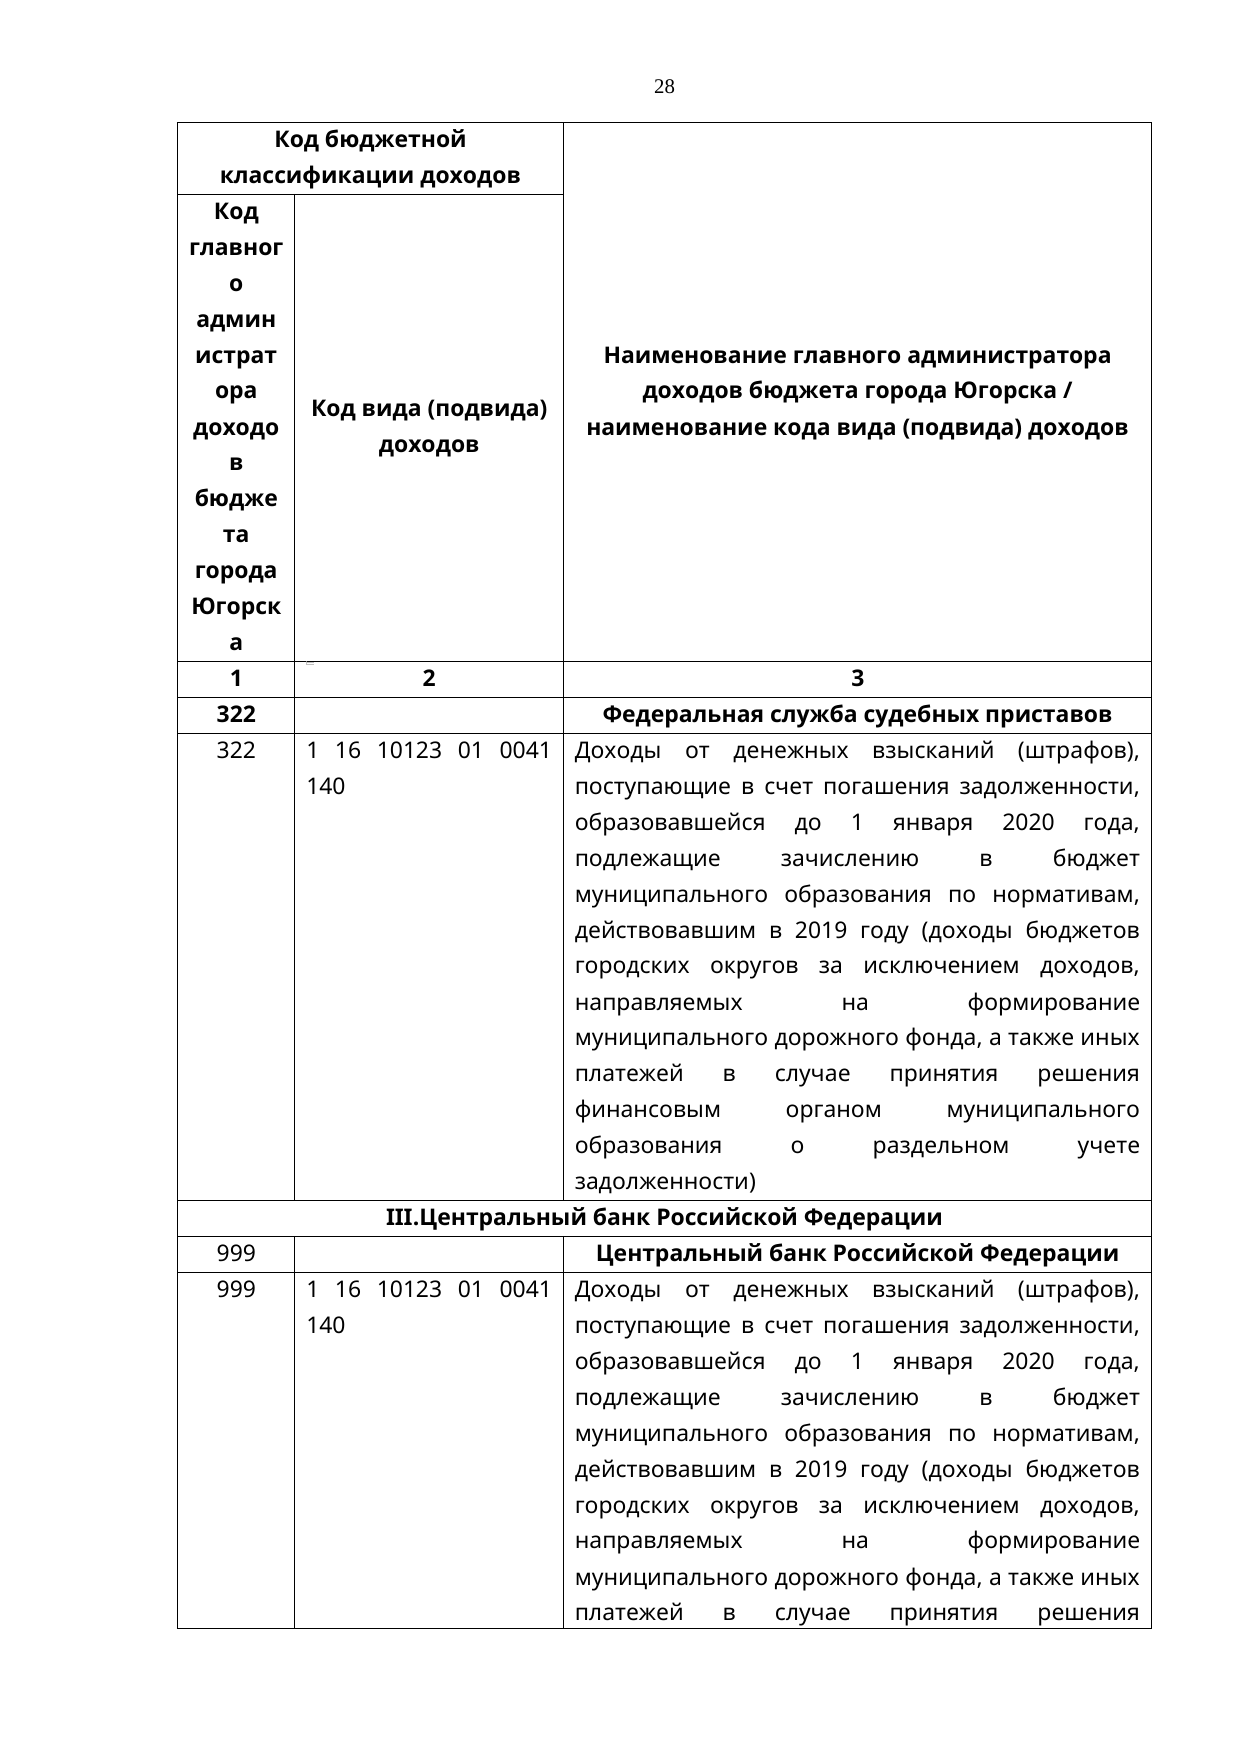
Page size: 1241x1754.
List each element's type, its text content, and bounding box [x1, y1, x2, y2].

table_cell Доходы от денежных взысканий (штрафов), поступающие в счет погашения задолженности, образовавшейся до 1 января 2020 года, подлежащие зачислению в бюджет муниципального образования по нормативам, действовавшим в 2019 году (доходы бюджетов городских округов за исключением доходов, направляемых на формирование муниципального дорожного фонда, а также иных платежей в случае принятия решения финансовым органом муниципального образования о раздельном учете задолженности) [564, 1273, 1151, 1628]
table_cell Код вида (подвида) доходов [295, 195, 563, 661]
table_cell Центральный банк Российской Федерации [564, 1237, 1151, 1272]
table_cell Код главного администратора доходов бюджета города Югорска [178, 195, 294, 661]
table_cell 3 [564, 662, 1151, 697]
table_cell 1 16 10123 01 0041 140 [295, 734, 563, 1200]
table_cell 999 [178, 1273, 294, 1628]
table_cell 322 [178, 698, 294, 733]
table_cell Федеральная служба судебных приставов [564, 698, 1151, 733]
table_header Код бюджетной классификации доходов [178, 123, 563, 194]
table_cell [295, 1237, 563, 1272]
table_cell III.Центральный банк Российской Федерации [178, 1201, 1151, 1236]
table_cell [295, 698, 563, 733]
table_header Наименование главного администратора доходов бюджета города Югорска / наименование кода вида (подвида) доходов [564, 123, 1151, 661]
table_cell 1 [178, 662, 294, 697]
table_cell Доходы от денежных взысканий (штрафов), поступающие в счет погашения задолженности, образовавшейся до 1 января 2020 года, подлежащие зачислению в бюджет муниципального образования по нормативам, действовавшим в 2019 году (доходы бюджетов городских округов за исключением доходов, направляемых на формирование муниципального дорожного фонда, а также иных платежей в случае принятия решения финансовым органом муниципального образования о раздельном учете задолженности) [564, 734, 1151, 1200]
table_cell 322 [178, 734, 294, 1200]
table_cell 1 16 10123 01 0041 140 [295, 1273, 563, 1628]
table_cell 2 [295, 662, 563, 697]
table_cell 999 [178, 1237, 294, 1272]
